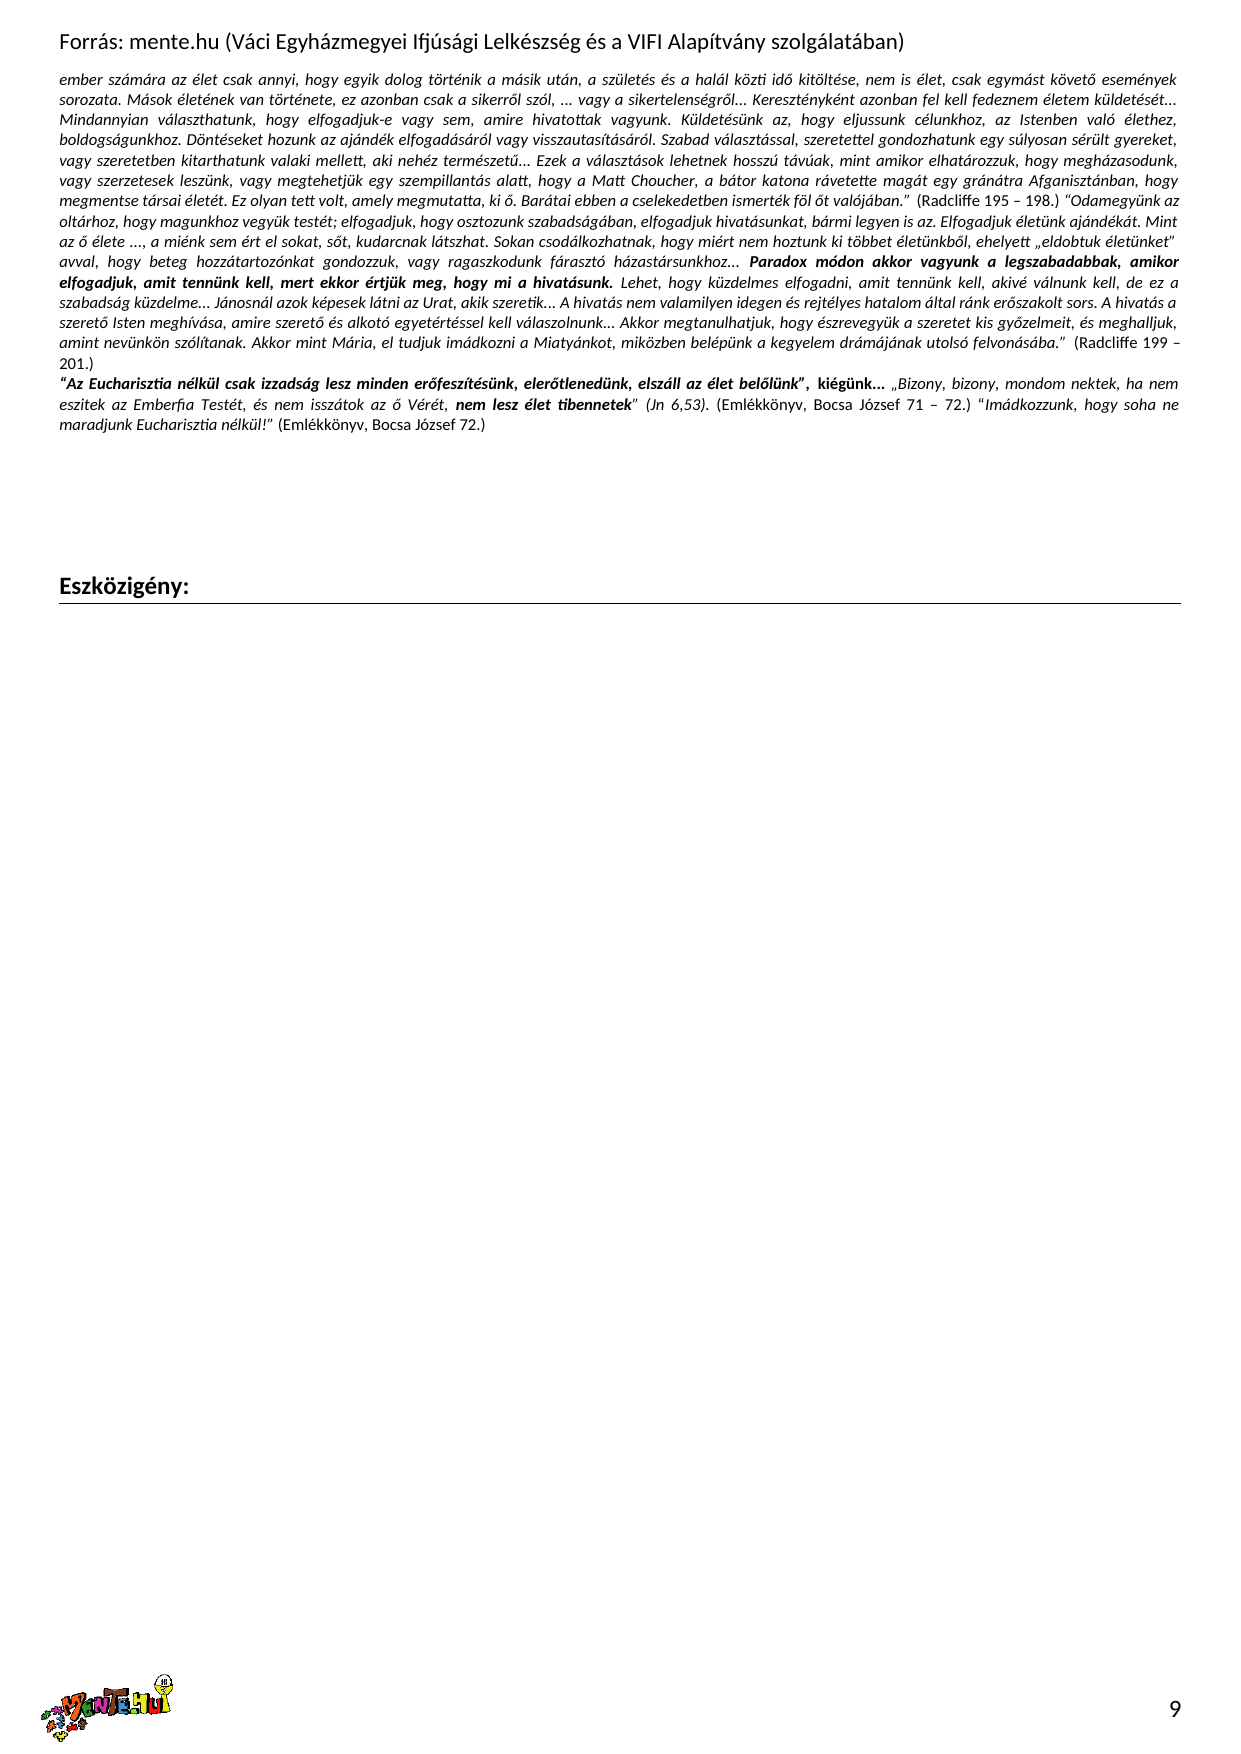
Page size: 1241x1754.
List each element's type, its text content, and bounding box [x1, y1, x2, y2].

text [59, 69, 1181, 373]
picture [39, 1665, 178, 1744]
text Eszközigény: [59, 570, 1181, 603]
text “Az Eucharisztia nélkül csak izzadság lesz minden erőfeszítésünk, elerőtlenedünk, elszáll az élet belőlünk”, kiégünk... „Bizony, bizony, mondom nektek, ha nem eszitek az Emberfia Testét, és nem isszátok az ő Vérét, nem lesz élet tibennetek” (Jn 6,53). (Emlékkönyv, Bocsa József 71 – 72.) “Imádkozzunk, hogy soha ne maradjunk Eucharisztia nélkül!” (Emlékkönyv, Bocsa József 72.) [59, 373, 1181, 434]
